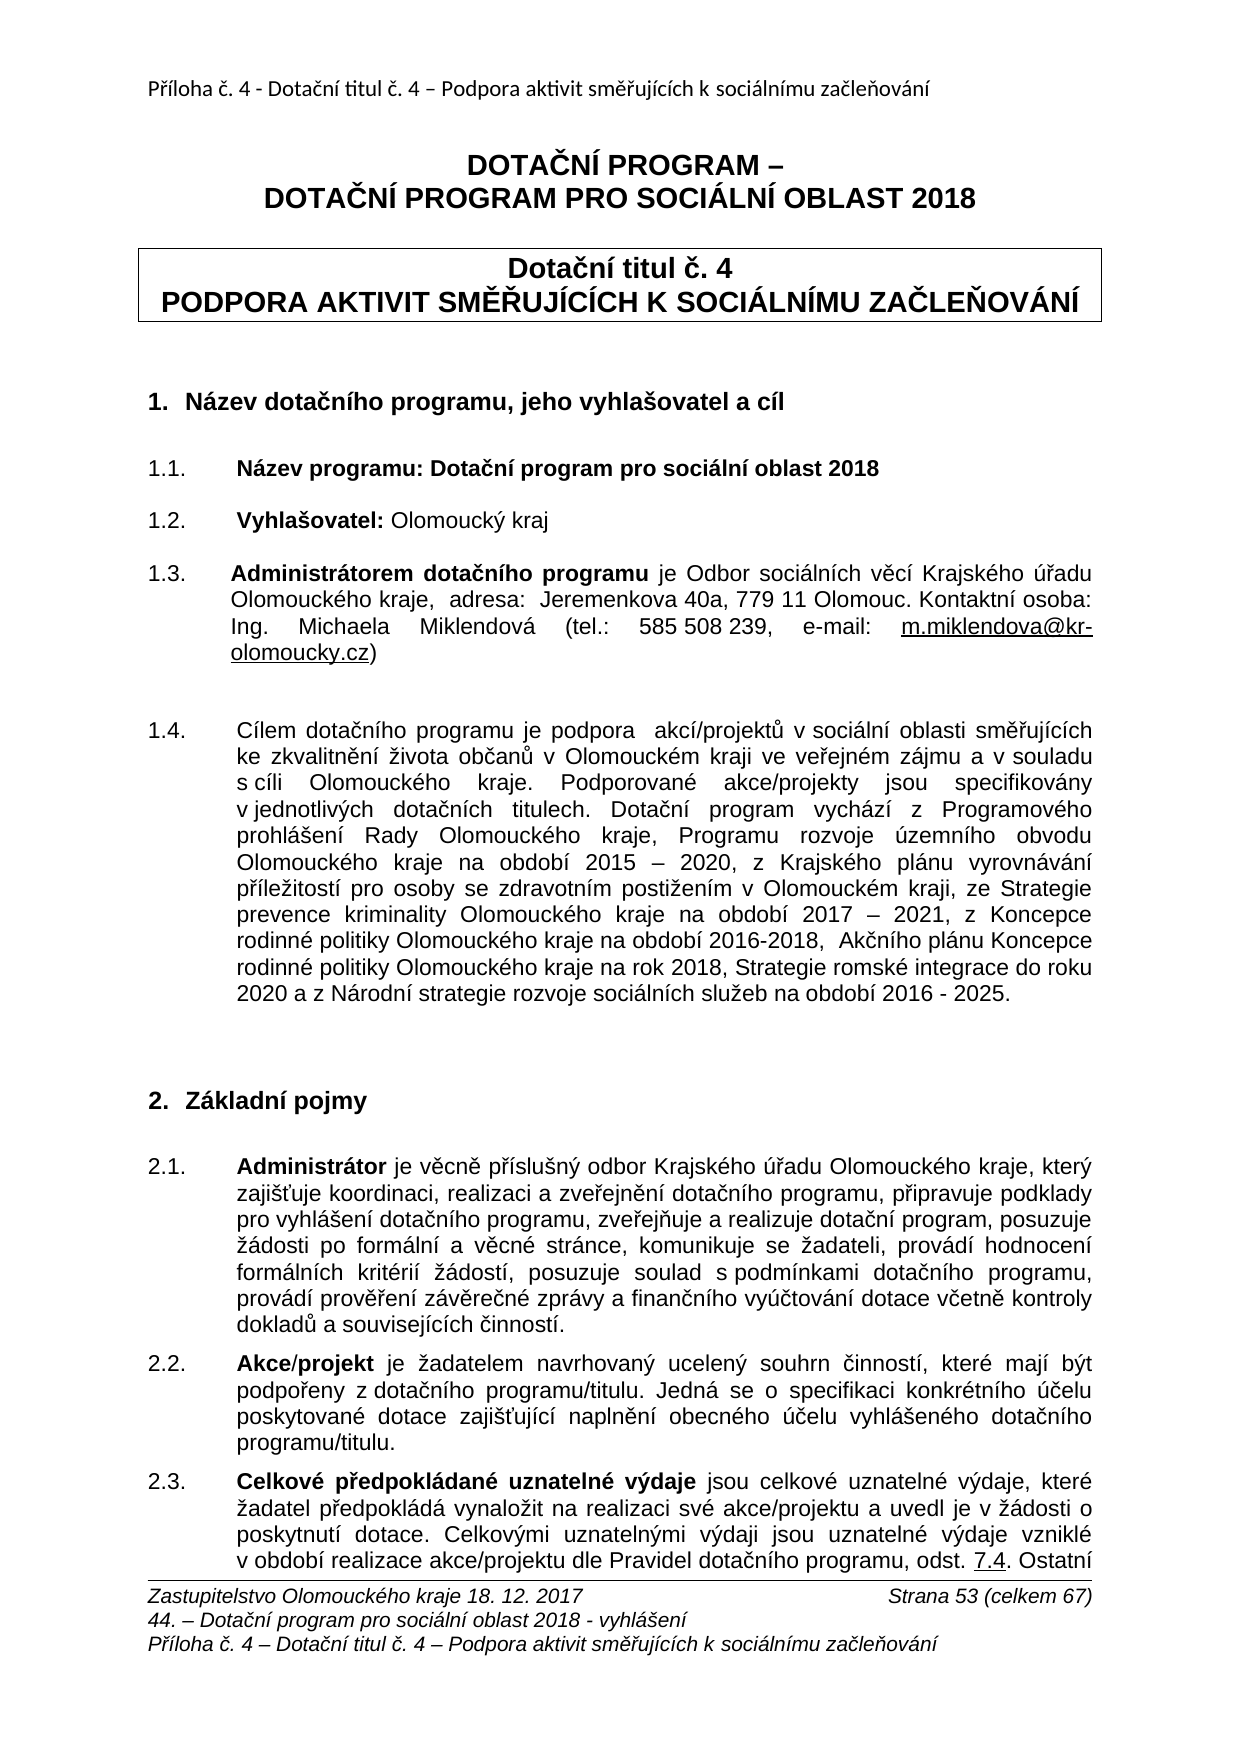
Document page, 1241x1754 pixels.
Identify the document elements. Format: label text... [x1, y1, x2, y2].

list Název programu: Dotační program pro sociální oblast 2018 [148, 454, 1092, 481]
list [148, 1468, 1092, 1573]
text DOTAČNÍ PROGRAM – [148, 148, 1092, 181]
list Název dotačního programu, jeho vyhlašovatel a cíl [148, 387, 1092, 416]
list Vyhlašovatel: Olomoucký kraj [148, 507, 1092, 533]
list Základní pojmy [148, 1086, 1092, 1114]
text Dotační titul č. 4 [139, 249, 1101, 282]
text DOTAČNÍ PROGRAM PRO SOCIÁLNÍ OBLAST 2018 [148, 181, 1092, 215]
list Administrátorem dotačního programu je Odbor sociálních věcí Krajského úřadu Olomouckého kraje, adresa: Jeremenkova 40a, 779 11 Olomouc. Kontaktní osoba: Ing. Michaela Miklendová (tel.: 585 508 239, e-mail: m.miklendova@kr-olomoucky.cz) [148, 560, 1092, 665]
list Cílem dotačního programu je podpora akcí/projektů v sociální oblasti směřujících ke zkvalitnění života občanů v Olomouckém kraji ve veřejném zájmu a v souladu s cíli Olomouckého kraje. Podporované akce/projekty jsou specifikovány v jednotlivých dotačních titulech. Dotační program vychází z Programového prohlášení Rady Olomouckého kraje, Programu rozvoje územního obvodu Olomouckého kraje na období 2015 – 2020, z Krajského plánu vyrovnávání příležitostí pro osoby se zdravotním postižením v Olomouckém kraji, ze Strategie prevence kriminality Olomouckého kraje na období 2017 – 2021, z Koncepce rodinné politiky Olomouckého kraje na období 2016-2018, Akčního plánu Koncepce rodinné politiky Olomouckého kraje na rok 2018, Strategie romské integrace do roku 2020 a z Národní strategie rozvoje sociálních služeb na období 2016 - 2025. [148, 717, 1092, 1007]
list Akce/projekt je žadatelem navrhovaný ucelený souhrn činností, které mají být podpořeny z dotačního programu/titulu. Jedná se o specifikaci konkrétního účelu poskytované dotace zajišťující naplnění obecného účelu vyhlášeného dotačního programu/titulu. [148, 1350, 1092, 1456]
text PODPORA AKTIVIT SMĚŘUJÍCÍCH K SOCIÁLNÍMU ZAČLEŇOVÁNÍ [139, 282, 1101, 321]
list Administrátor je věcně příslušný odbor Krajského úřadu Olomouckého kraje, který zajišťuje koordinaci, realizaci a zveřejnění dotačního programu, připravuje podklady pro vyhlášení dotačního programu, zveřejňuje a realizuje dotační program, posuzuje žádosti po formální a věcné stránce, komunikuje se žadateli, provádí hodnocení formálních kritérií žádostí, posuzuje soulad s podmínkami dotačního programu, provádí prověření závěrečné zprávy a finančního vyúčtování dotace včetně kontroly dokladů a souvisejících činností. [148, 1153, 1092, 1338]
